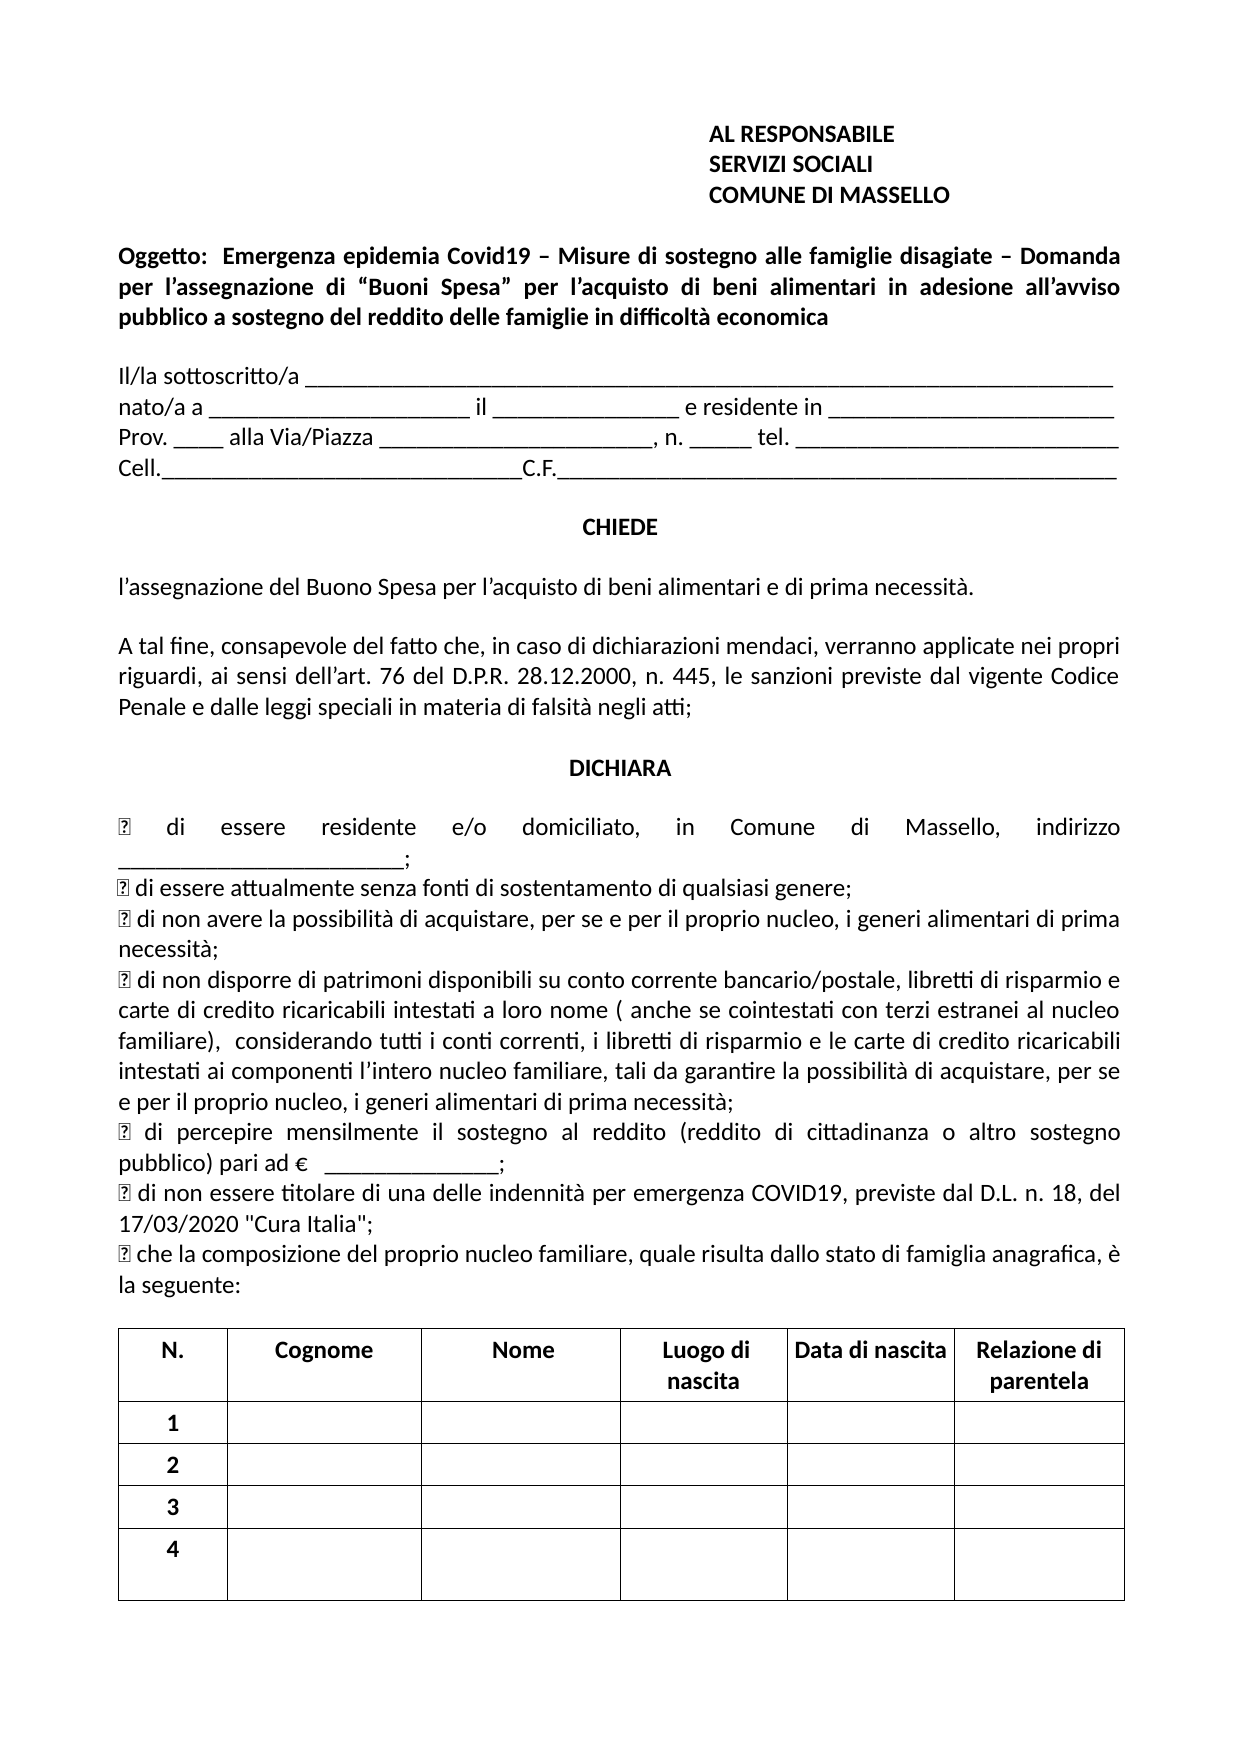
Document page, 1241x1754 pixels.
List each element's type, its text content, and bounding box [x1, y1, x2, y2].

table_cell [422, 1402, 620, 1443]
table_cell 1 [119, 1402, 227, 1443]
text l’assegnazione del Buono Spesa per l’acquisto di beni alimentari e di prima necessità. [118, 571, 1122, 601]
table_cell [788, 1444, 954, 1485]
table_header N. [119, 1329, 227, 1401]
table_header Data di nascita [788, 1329, 954, 1401]
table_cell [621, 1402, 787, 1443]
table_cell 4 [119, 1529, 227, 1600]
table_cell [955, 1529, 1124, 1600]
table_cell [955, 1444, 1124, 1485]
table_cell [228, 1444, 421, 1485]
text COMUNE DI MASSELLO [118, 179, 1122, 210]
table_cell [955, 1402, 1124, 1443]
table_cell 3 [119, 1486, 227, 1528]
text CHIEDE [118, 511, 1122, 542]
text  di essere residente e/o domiciliato, in Comune di Massello, indirizzo _______________________; [118, 811, 1122, 872]
table_cell [228, 1402, 421, 1443]
text Oggetto: Emergenza epidemia Covid19 – Misure di sostegno alle famiglie disagiate – Domanda per l’assegnazione di “Buoni Spesa” per l’acquisto di beni alimentari in adesione all’avviso pubblico a sostegno del reddito delle famiglie in difficoltà economica [118, 240, 1122, 332]
text  di percepire mensilmente il sostegno al reddito (reddito di cittadinanza o altro sostegno pubblico) pari ad € ______________; [118, 1116, 1122, 1177]
table_cell [422, 1529, 620, 1600]
table_cell [621, 1444, 787, 1485]
table_cell [788, 1529, 954, 1600]
text A tal fine, consapevole del fatto che, in caso di dichiarazioni mendaci, verranno applicate nei propri riguardi, ai sensi dell’art. 76 del D.P.R. 28.12.2000, n. 445, le sanzioni previste dal vigente Codice Penale e dalle leggi speciali in materia di falsità negli atti; [118, 630, 1122, 721]
text Il/la sottoscritto/a _________________________________________________________________ nato/a a _____________________ il _______________ e residente in _______________________ Prov. ____ alla Via/Piazza ______________________, n. _____ tel. __________________________ Cell._____________________________C.F._____________________________________________ [118, 361, 1122, 483]
table_cell [621, 1486, 787, 1528]
table_cell [422, 1486, 620, 1528]
text  di essere attualmente senza fonti di sostentamento di qualsiasi genere; [117, 872, 1122, 903]
table_header Relazione di parentela [955, 1329, 1124, 1401]
text  di non disporre di patrimoni disponibili su conto corrente bancario/postale, libretti di risparmio e carte di credito ricaricabili intestati a loro nome ( anche se cointestati con terzi estranei al nucleo familiare), considerando tutti i conti correnti, i libretti di risparmio e le carte di credito ricaricabili intestati ai componenti l’intero nucleo familiare, tali da garantire la possibilità di acquistare, per se e per il proprio nucleo, i generi alimentari di prima necessità; [118, 964, 1122, 1116]
table_cell [228, 1486, 421, 1528]
table_cell [788, 1486, 954, 1528]
table_cell [621, 1529, 787, 1600]
table_header Luogo di nascita [621, 1329, 787, 1401]
text DICHIARA [118, 752, 1122, 782]
text  di non avere la possibilità di acquistare, per se e per il proprio nucleo, i generi alimentari di prima necessità; [118, 903, 1122, 964]
table_cell [228, 1529, 421, 1600]
table_header Nome [422, 1329, 620, 1401]
table_cell 2 [119, 1444, 227, 1485]
text  di non essere titolare di una delle indennità per emergenza COVID19, previste dal D.L. n. 18, del 17/03/2020 "Cura Italia"; [118, 1177, 1122, 1238]
text  che la composizione del proprio nucleo familiare, quale risulta dallo stato di famiglia anagrafica, è la seguente: [118, 1238, 1122, 1299]
table_cell [788, 1402, 954, 1443]
text AL RESPONSABILE [118, 118, 1122, 149]
table_cell [422, 1444, 620, 1485]
text SERVIZI SOCIALI [118, 149, 1122, 179]
table_header Cognome [228, 1329, 421, 1401]
table_cell [955, 1486, 1124, 1528]
